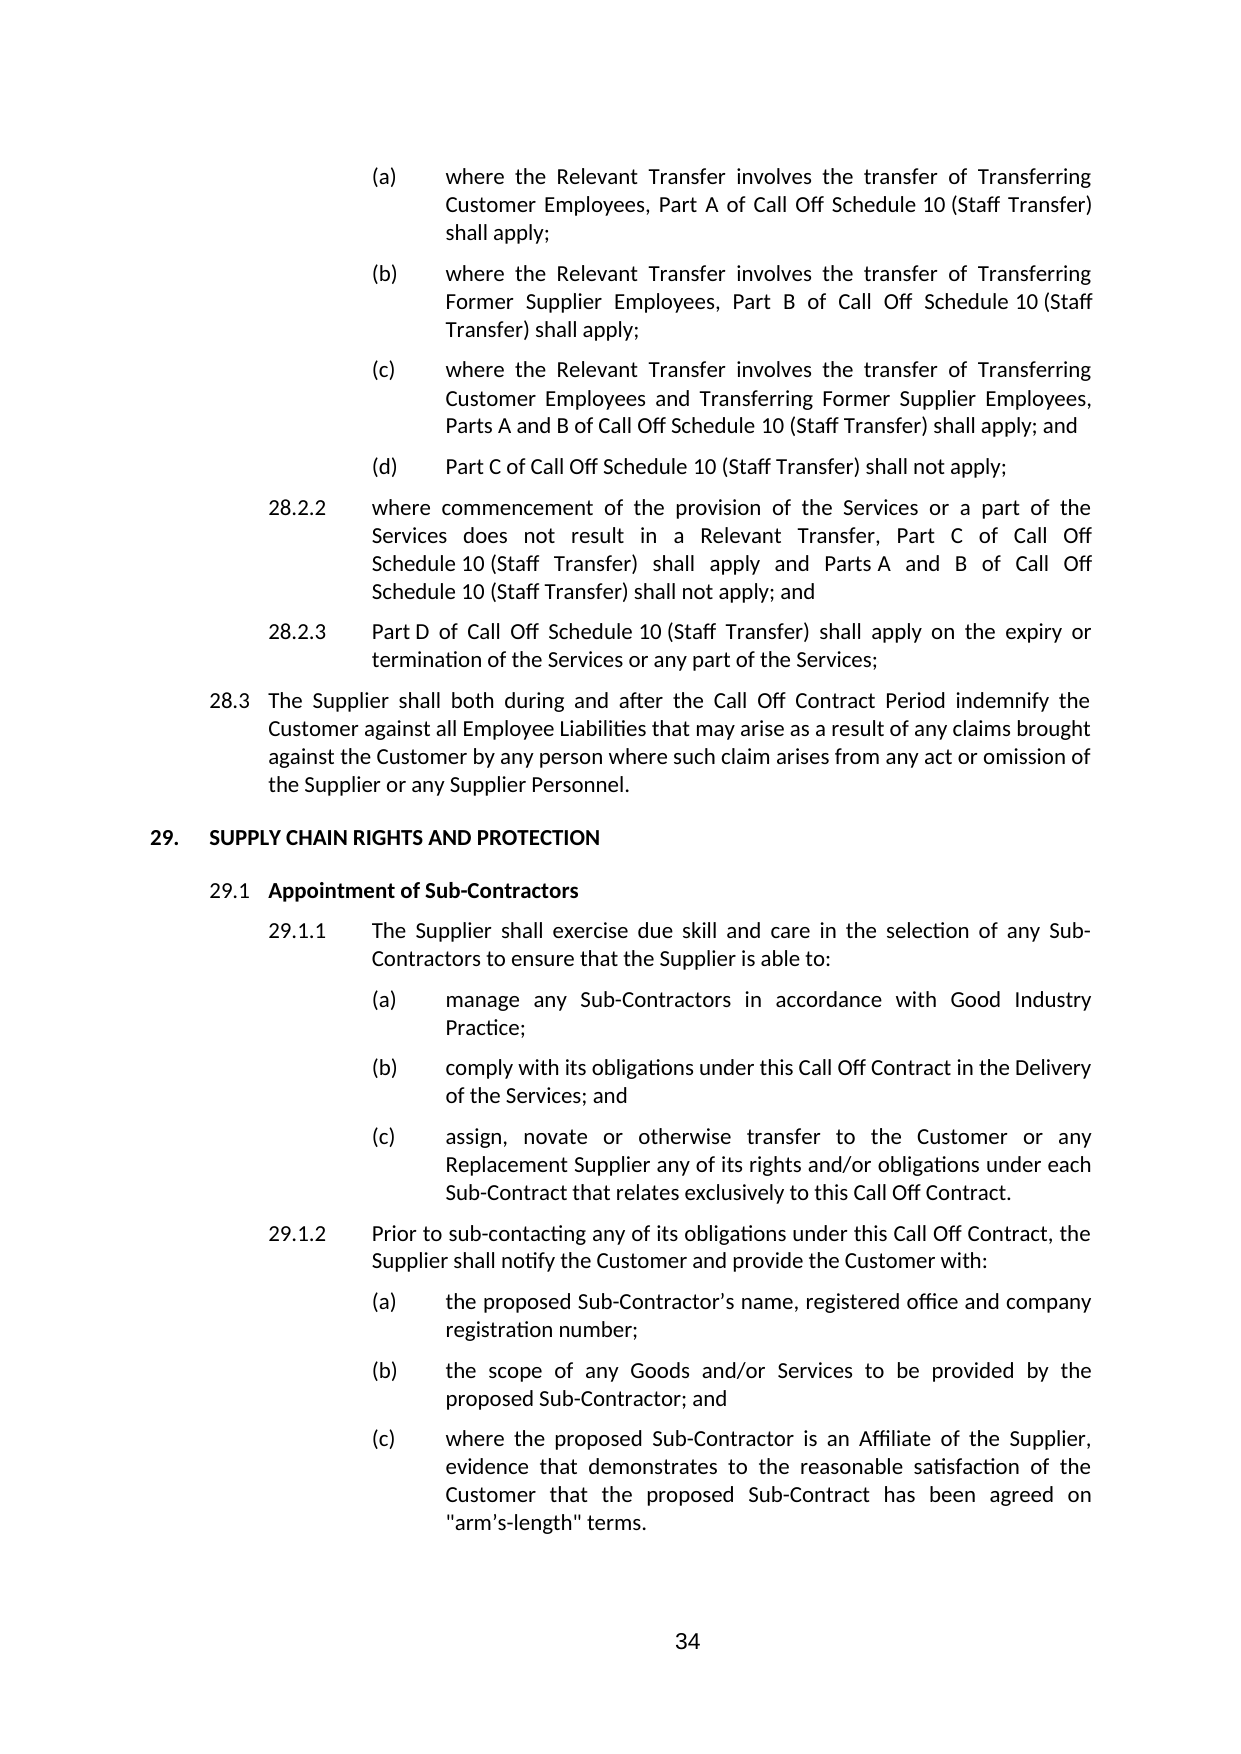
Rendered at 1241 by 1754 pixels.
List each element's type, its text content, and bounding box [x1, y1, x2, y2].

text Part C of Call Off Schedule 10 (Staff Transfer) shall not apply; [372, 452, 1093, 480]
text The Supplier shall both during and after the Call Off Contract Period indemnify the Customer against all Employee Liabilities that may arise as a result of any claims brought against the Customer by any person where such claim arises from any act or omission of the Supplier or any Supplier Personnel. [209, 686, 1093, 798]
text Part D of Call Off Schedule 10 (Staff Transfer) shall apply on the expiry or termination of the Services or any part of the Services; [268, 617, 1093, 673]
text where the Relevant Transfer involves the transfer of Transferring Customer Employees, Part A of Call Off Schedule 10 (Staff Transfer) shall apply; [372, 162, 1093, 247]
subtitle Appointment of Sub-Contractors [209, 876, 1093, 904]
text the proposed Sub-Contractor’s name, registered office and company registration number; [372, 1287, 1093, 1343]
text where commencement of the provision of the Services or a part of the Services does not result in a Relevant Transfer, Part C of Call Off Schedule 10 (Staff Transfer) shall apply and Parts A and B of Call Off Schedule 10 (Staff Transfer) shall not apply; and [268, 493, 1093, 605]
text where the proposed Sub-Contractor is an Affiliate of the Supplier, evidence that demonstrates to the reasonable satisfaction of the Customer that the proposed Sub-Contract has been agreed on "arm’s-length" terms. [372, 1424, 1093, 1536]
text comply with its obligations under this Call Off Contract in the Delivery of the Services; and [372, 1053, 1093, 1109]
text assign, novate or otherwise transfer to the Customer or any Replacement Supplier any of its rights and/or obligations under each Sub-Contract that relates exclusively to this Call Off Contract. [372, 1122, 1093, 1206]
text the scope of any Goods and/or Services to be provided by the proposed Sub-Contractor; and [372, 1356, 1093, 1412]
subtitle SUPPLY CHAIN RIGHTS AND PROTECTION [150, 823, 1093, 851]
text where the Relevant Transfer involves the transfer of Transferring Customer Employees and Transferring Former Supplier Employees, Parts A and B of Call Off Schedule 10 (Staff Transfer) shall apply; and [372, 356, 1093, 440]
text manage any Sub-Contractors in accordance with Good Industry Practice; [372, 985, 1093, 1041]
text where the Relevant Transfer involves the transfer of Transferring Former Supplier Employees, Part B of Call Off Schedule 10 (Staff Transfer) shall apply; [372, 259, 1093, 343]
text Prior to sub-contacting any of its obligations under this Call Off Contract, the Supplier shall notify the Customer and provide the Customer with: [268, 1219, 1093, 1275]
text The Supplier shall exercise due skill and care in the selection of any Sub-Contractors to ensure that the Supplier is able to: [268, 916, 1093, 972]
